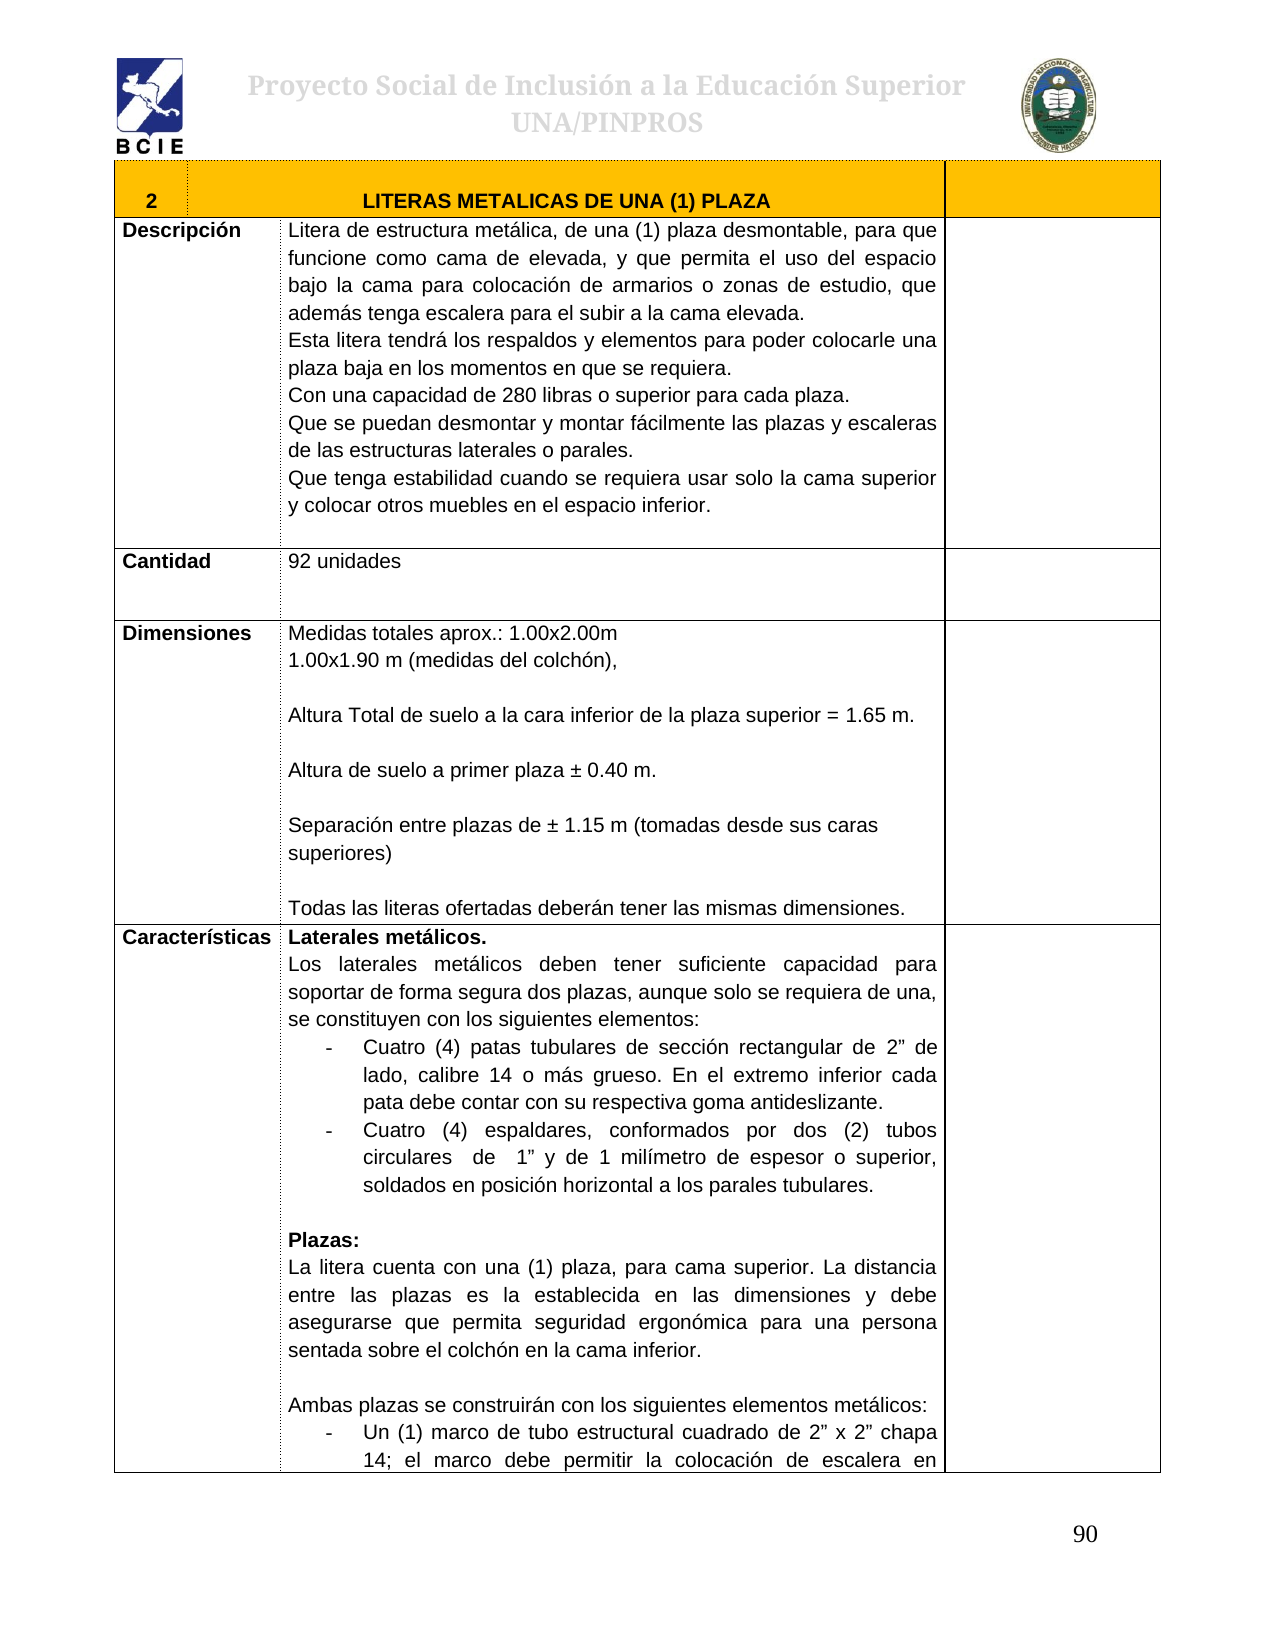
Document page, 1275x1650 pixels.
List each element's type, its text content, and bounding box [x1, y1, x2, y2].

table_cell [946, 549, 1160, 619]
table_cell Dimensiones [115, 621, 281, 924]
table_cell 2 [115, 160, 188, 217]
table_cell Cantidad [115, 549, 281, 619]
table_cell [946, 218, 1160, 548]
picture [116, 58, 183, 154]
table_cell LITERAS METALICAS DE UNA (1) PLAZA [188, 160, 945, 217]
table_cell [946, 160, 1160, 217]
table_cell Características [115, 925, 281, 1472]
table_cell [946, 621, 1160, 924]
table_cell Medidas totales aprox.: 1.00x2.00m 1.00x1.90 m (medidas del colchón), Altura Total de suelo a la cara inferior de la plaza superior = 1.65 m. Altura de suelo a primer plaza ± 0.40 m. Separación entre plazas de ± 1.15 m (tomadas desde sus caras superiores) Todas las literas ofertadas deberán tener las mismas dimensiones. [281, 621, 944, 924]
table_cell Litera de estructura metálica, de una (1) plaza desmontable, para que funcione como cama de elevada, y que permita el uso del espacio bajo la cama para colocación de armarios o zonas de estudio, que además tenga escalera para el subir a la cama elevada. Esta litera tendrá los respaldos y elementos para poder colocarle una plaza baja en los momentos en que se requiera. Con una capacidad de 280 libras o superior para cada plaza. Que se puedan desmontar y montar fácilmente las plazas y escaleras de las estructuras laterales o parales. Que tenga estabilidad cuando se requiera usar solo la cama superior y colocar otros muebles en el espacio inferior. [281, 218, 944, 548]
table_cell 92 unidades [281, 549, 944, 619]
table_cell Descripción [115, 218, 281, 548]
picture [1021, 58, 1097, 153]
table_cell [946, 925, 1160, 1472]
